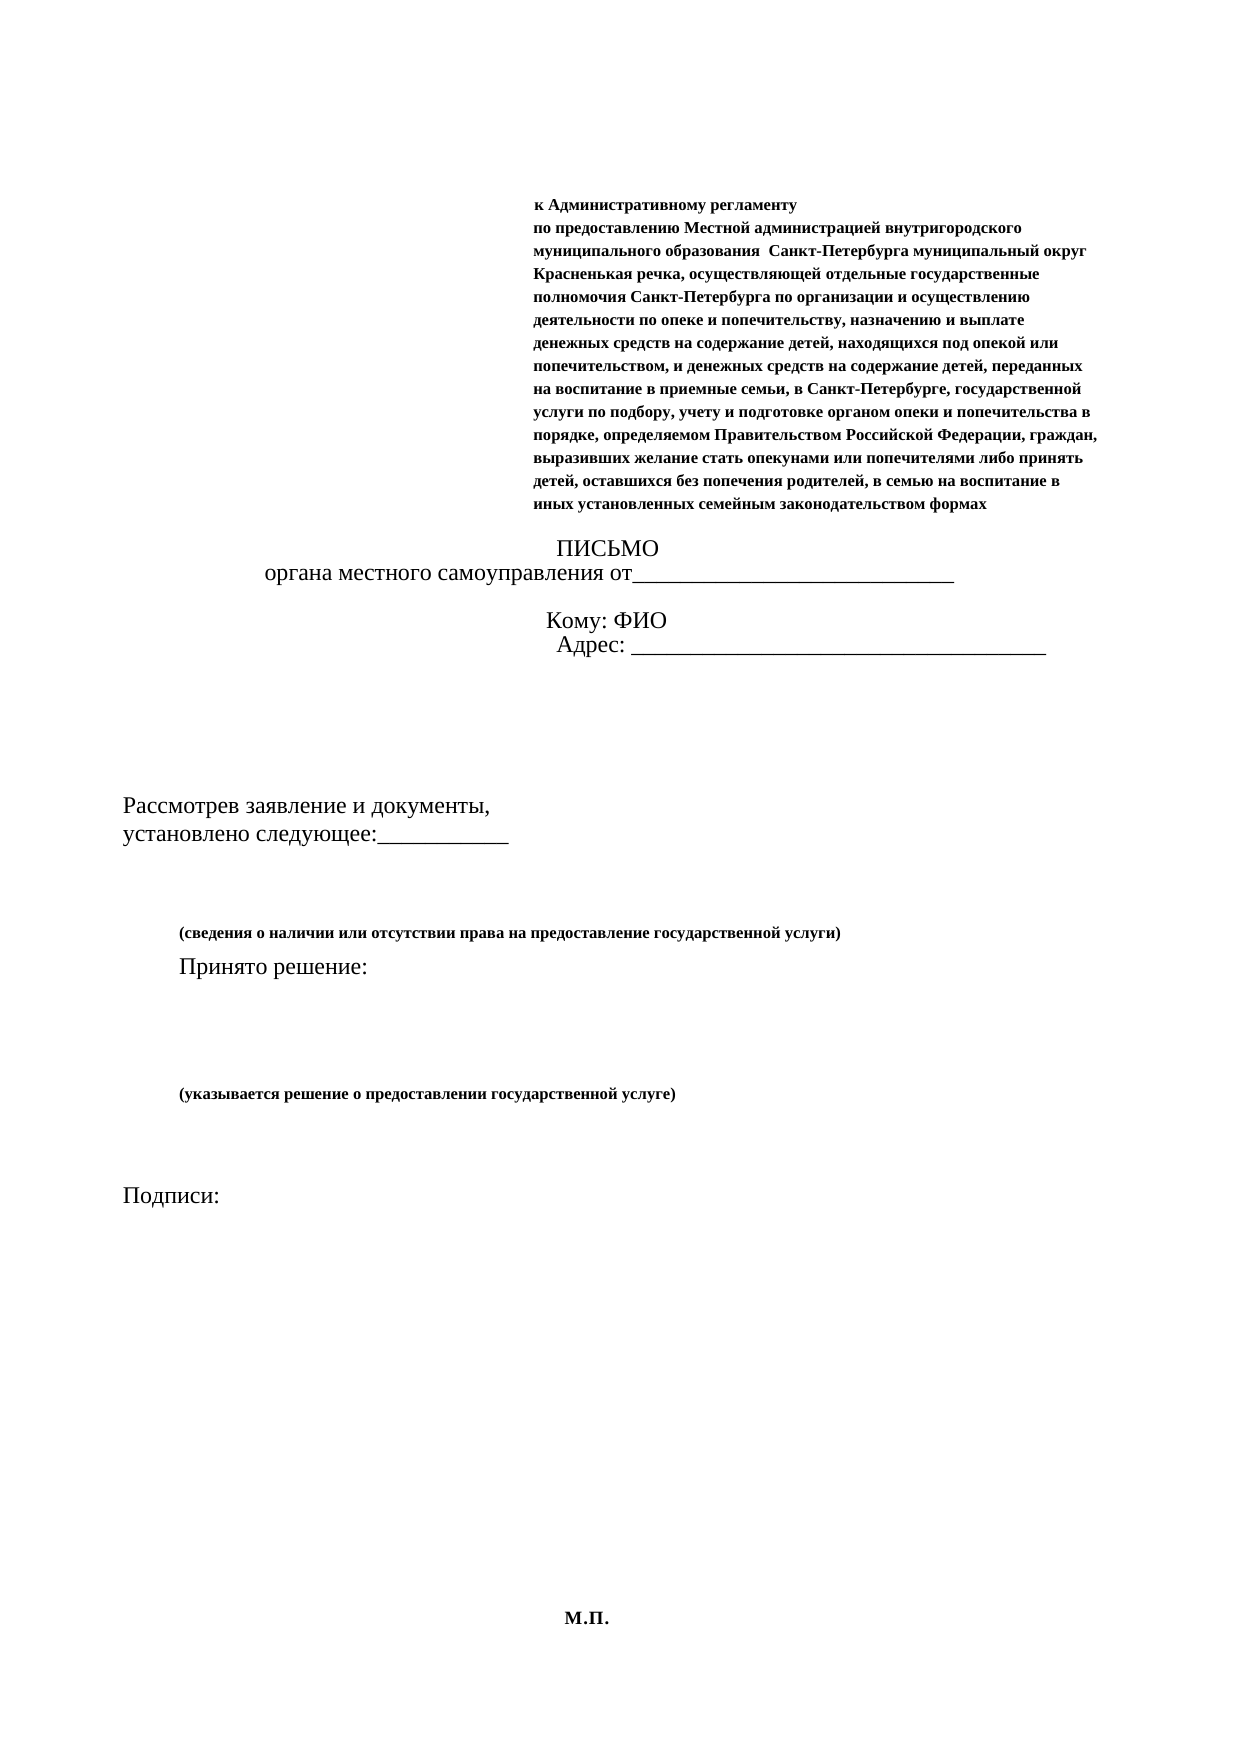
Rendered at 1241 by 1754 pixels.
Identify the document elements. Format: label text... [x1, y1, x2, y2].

text по предоставлению Местной администрацией внутригородского муниципального образования Санкт-Петербурга муниципальный округ Красненькая речка, осуществляющей отдельные государственные полномочия Санкт-Петербурга по организации и осуществлению деятельности по опеке и попечительству, назначению и выплате денежных средств на содержание детей, находящихся под опекой или попечительством, и денежных средств на содержание детей, переданных на воспитание в приемные семьи, в Санкт-Петербурге, государственной услуги по подбору, учету и подготовке органом опеки и попечительства в порядке, определяемом Правительством Российской Федерации, граждан, выразивших желание стать опекунами или попечителями либо принять детей, оставшихся без попечения родителей, в семью на воспитание в иных установленных семейным законодательством формах [533, 215, 1098, 514]
text ПИСЬМО [556, 537, 1098, 561]
text Подписи: [123, 1185, 1098, 1209]
text Принято решение: [179, 955, 1098, 979]
text Адрес: [556, 633, 1098, 657]
text органа местного самоуправления от [264, 561, 1098, 585]
text (указывается решение о предоставлении государственной услуге) [179, 1086, 1098, 1103]
text Рассмотрев заявление и документы, установлено следующее: [123, 791, 515, 847]
text к Административному регламенту [533, 192, 1098, 215]
text Кому: ФИО [121, 609, 1092, 633]
text (сведения о наличии или отсутствии права на предоставление государственной услуги) [179, 925, 1098, 941]
